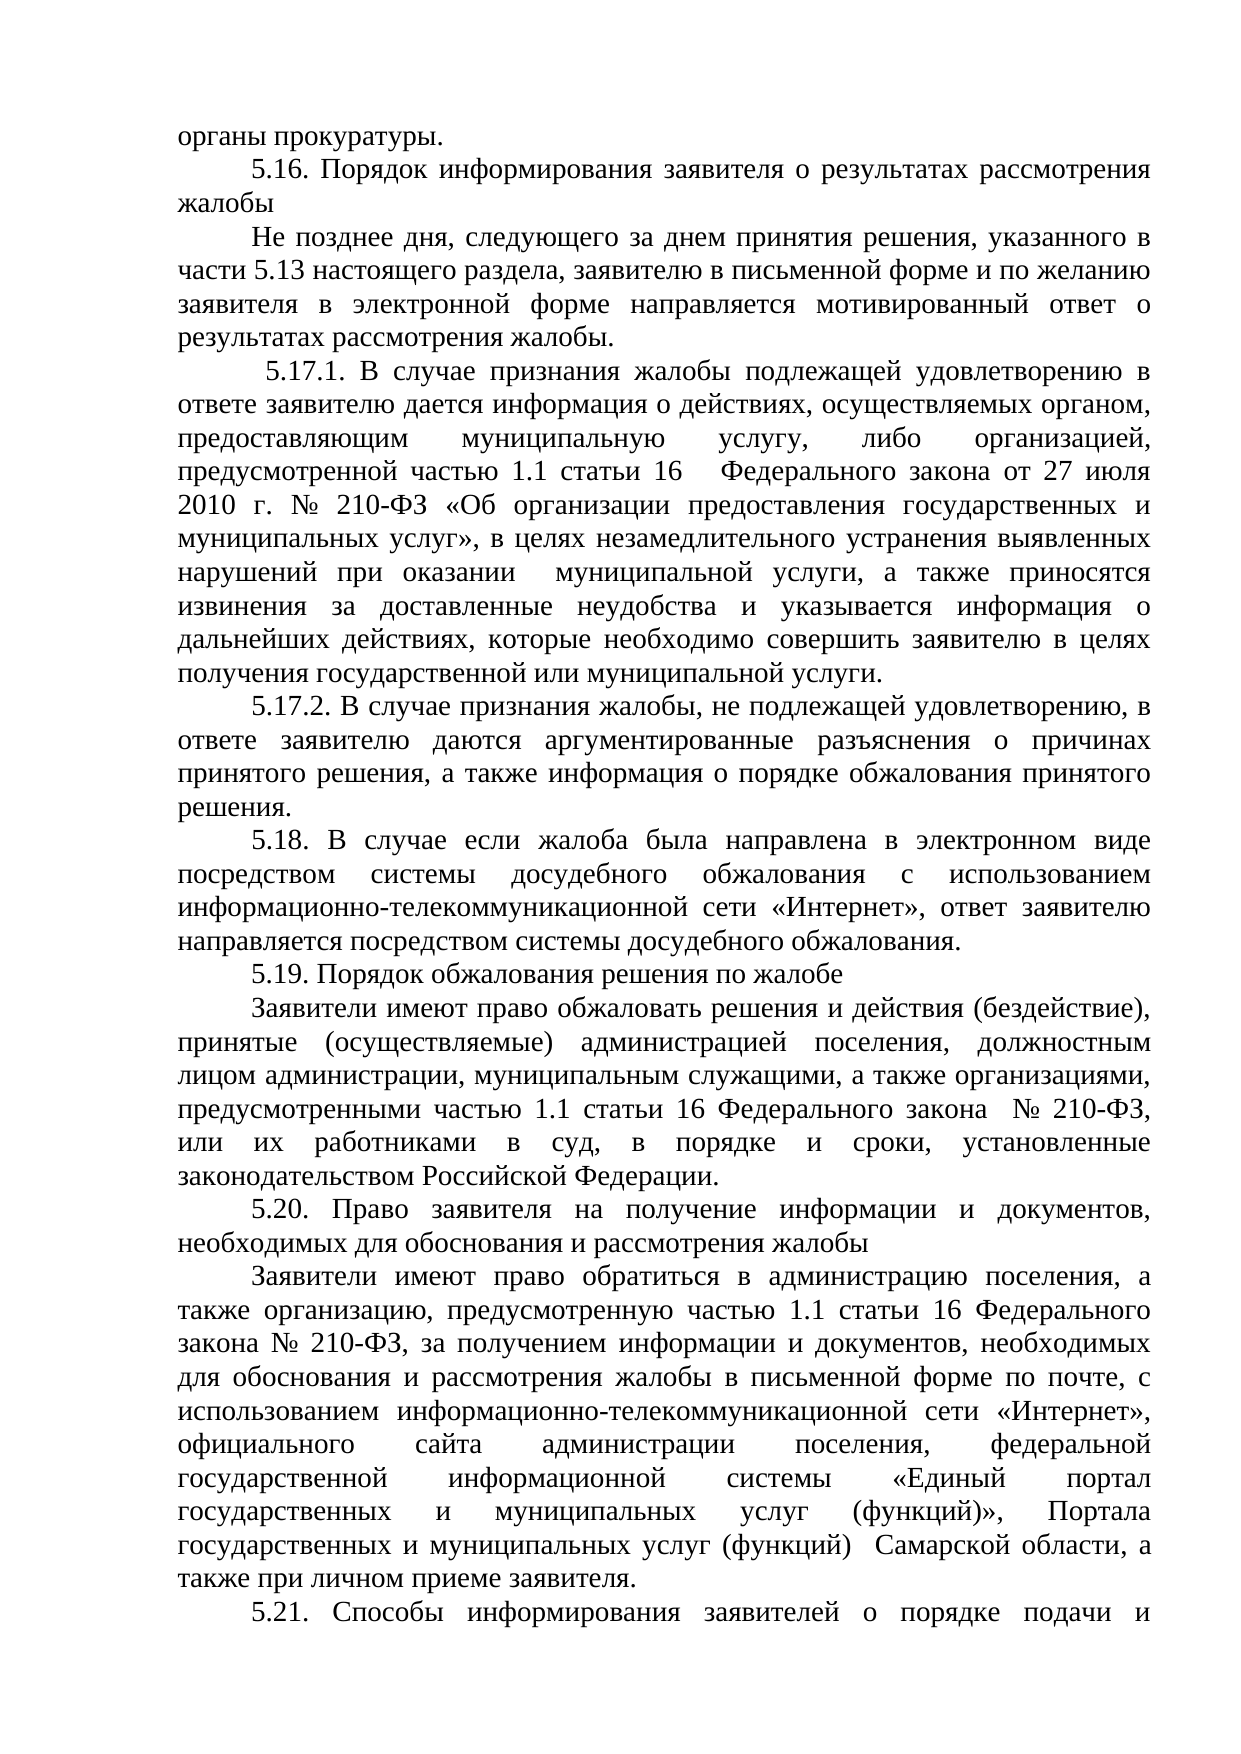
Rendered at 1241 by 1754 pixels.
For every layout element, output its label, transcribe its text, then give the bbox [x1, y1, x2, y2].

text 5.19. Порядок обжалования решения по жалобе [177, 957, 1152, 990]
text Не позднее дня, следующего за днем принятия решения, указанного в части 5.13 настоящего раздела, заявителю в письменной форме и по желанию заявителя в электронной форме направляется мотивированный ответ о результатах рассмотрения жалобы. [177, 219, 1152, 353]
text 5.16. Порядок информирования заявителя о результатах рассмотрения жалобы [177, 152, 1152, 219]
text Заявители имеют право обратиться в администрацию поселения, а также организацию, предусмотренную частью 1.1 статьи 16 Федерального закона № 210-ФЗ, за получением информации и документов, необходимых для обоснования и рассмотрения жалобы в письменной форме по почте, с использованием информационно-телекоммуникационной сети «Интернет», официального сайта администрации поселения, федеральной государственной информационной системы «Единый портал государственных и муниципальных услуг (функций)», Портала государственных и муниципальных услуг (функций) Самарской области, а также при личном приеме заявителя. [177, 1258, 1152, 1594]
text 5.18. В случае если жалоба была направлена в электронном виде посредством системы досудебного обжалования с использованием информационно-телекоммуникационной сети «Интернет», ответ заявителю направляется посредством системы досудебного обжалования. [177, 822, 1152, 957]
text 5.17.2. В случае признания жалобы, не подлежащей удовлетворению, в ответе заявителю даются аргументированные разъяснения о причинах принятого решения, а также информация о порядке обжалования принятого решения. [177, 688, 1152, 822]
text Заявители имеют право обжаловать решения и действия (бездействие), принятые (осуществляемые) администрацией поселения, должностным лицом администрации, муниципальным служащими, а также организациями, предусмотренными частью 1.1 статьи 16 Федерального закона № 210-ФЗ, или их работниками в суд, в порядке и сроки, установленные законодательством Российской Федерации. [177, 990, 1152, 1191]
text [177, 1594, 1152, 1627]
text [177, 118, 1152, 152]
text 5.20. Право заявителя на получение информации и документов, необходимых для обоснования и рассмотрения жалобы [177, 1191, 1152, 1258]
text 5.17.1. В случае признания жалобы подлежащей удовлетворению в ответе заявителю дается информация о действиях, осуществляемых органом, предоставляющим муниципальную услугу, либо организацией, предусмотренной частью 1.1 статьи 16 Федерального закона от 27 июля 2010 г. № 210-ФЗ «Об организации предоставления государственных и муниципальных услуг», в целях незамедлительного устранения выявленных нарушений при оказании муниципальной услуги, а также приносятся извинения за доставленные неудобства и указывается информация о дальнейших действиях, которые необходимо совершить заявителю в целях получения государственной или муниципальной услуги. [177, 353, 1152, 688]
